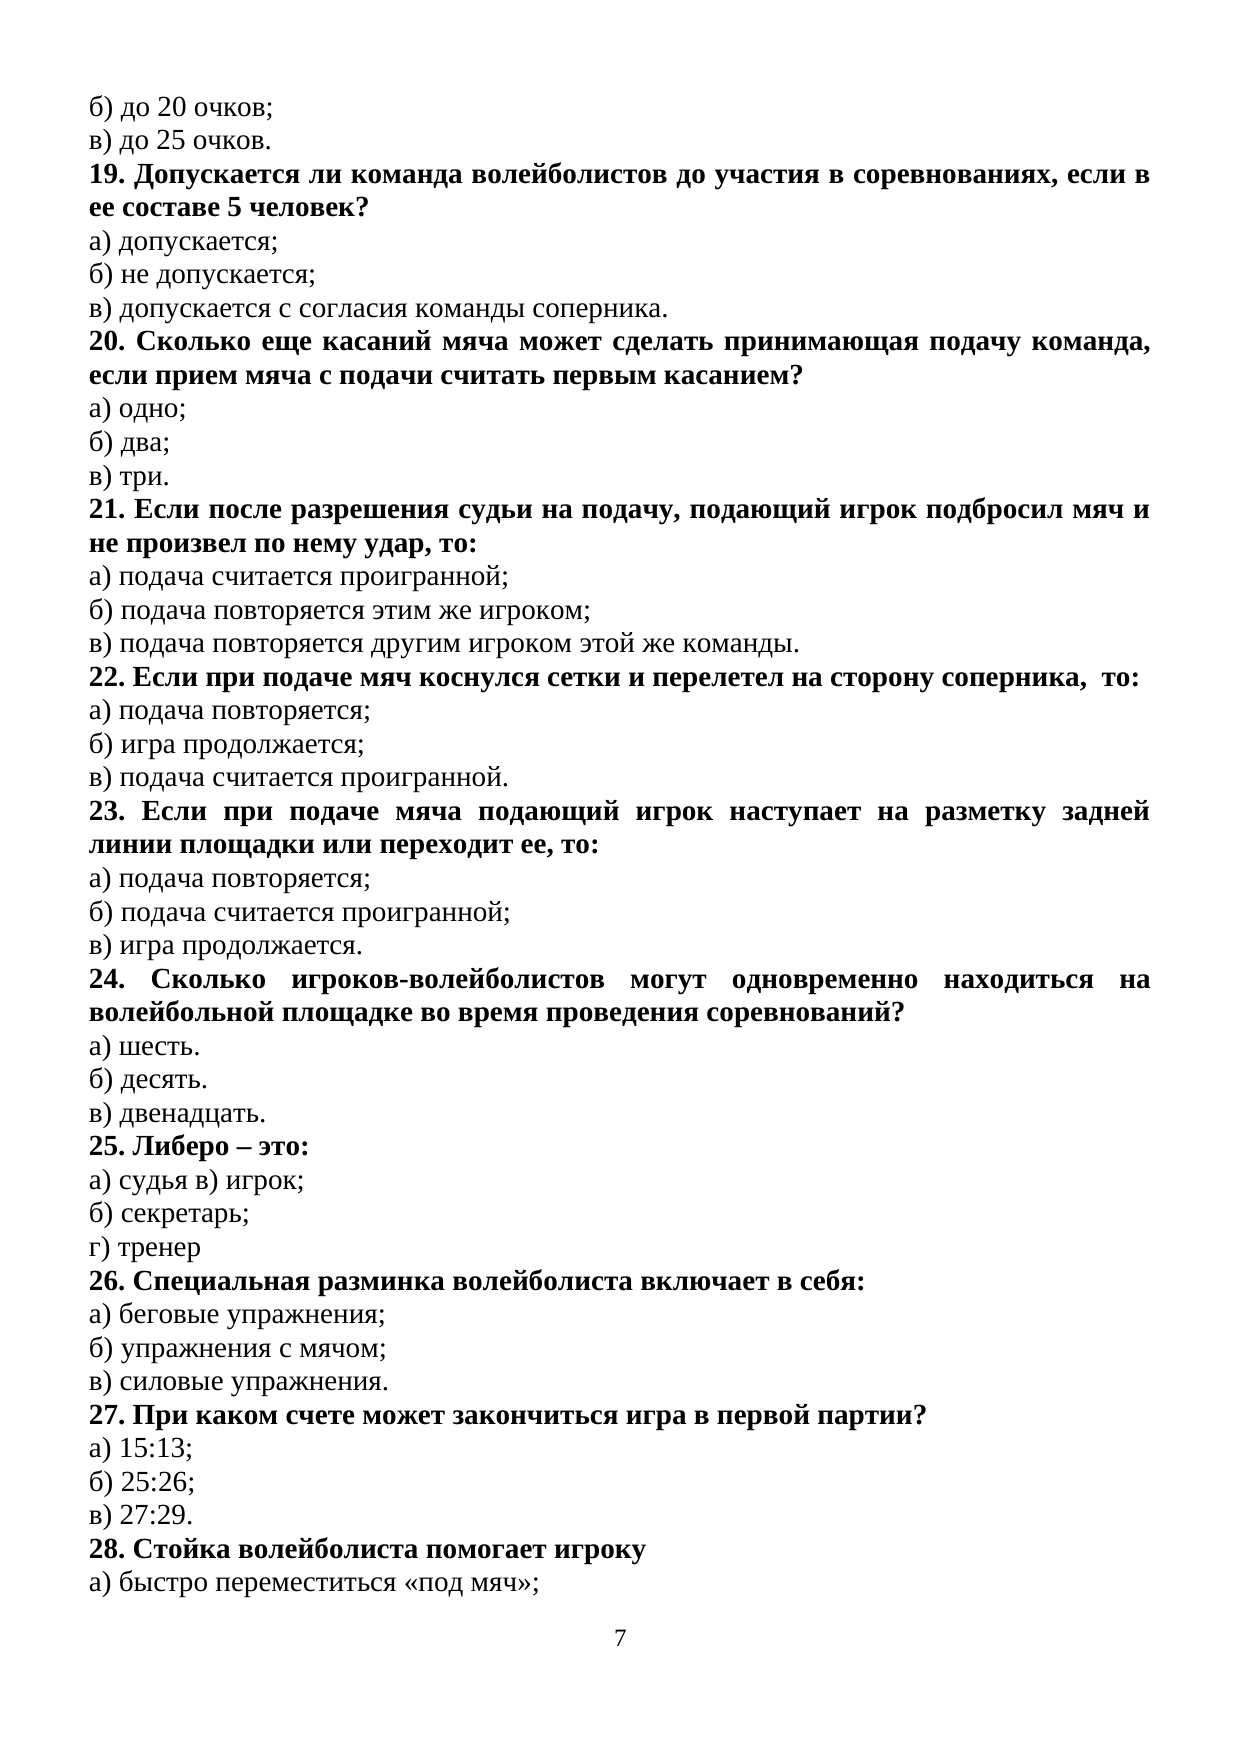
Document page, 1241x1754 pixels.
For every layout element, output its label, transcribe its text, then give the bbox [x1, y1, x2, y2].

text а) шесть. [89, 1028, 1152, 1061]
text а) беговые упражнения; [89, 1296, 1152, 1330]
text в) двенадцать. [89, 1095, 1152, 1128]
text а) подача повторяется; [89, 692, 1152, 726]
text 25. Либеро – это: [89, 1128, 1152, 1162]
text в) подача повторяется другим игроком этой же команды. [89, 625, 1152, 659]
text 26. Специальная разминка волейболиста включает в себя: [89, 1263, 1152, 1296]
text 27. При каком счете может закончиться игра в первой партии? [89, 1397, 1152, 1430]
text б) игра продолжается; [89, 726, 1152, 759]
text 23. Если при подаче мяча подающий игрок наступает на разметку задней линии площадки или переходит ее, то: [89, 793, 1152, 860]
text 24. Сколько игроков-волейболистов могут одновременно находиться на волейбольной площадке во время проведения соревнований? [89, 961, 1152, 1028]
text б) упражнения с мячом; [89, 1330, 1152, 1363]
text 28. Стойка волейболиста помогает игроку [89, 1531, 1152, 1564]
text в) силовые упражнения. [89, 1363, 1152, 1397]
text а) быстро переместиться «под мяч»; [89, 1564, 1152, 1598]
text б) 25:26; [89, 1464, 1152, 1497]
text в) подача считается проигранной. [89, 759, 1152, 793]
text б) два; [89, 424, 1152, 458]
text б) секретарь; [89, 1196, 1152, 1229]
text б) подача считается проигранной; [89, 894, 1152, 927]
text б) не допускается; [89, 256, 1152, 290]
text в) допускается с согласия команды соперника. [89, 290, 1152, 323]
text б) десять. [89, 1061, 1152, 1095]
text 19. Допускается ли команда волейболистов до участия в соревнованиях, если в ее составе 5 человек? [89, 156, 1152, 223]
text а) судья в) игрок; [89, 1162, 1152, 1196]
text а) подача повторяется; [89, 860, 1152, 894]
text 22. Если при подаче мяч коснулся сетки и перелетел на сторону соперника, то: [89, 659, 1152, 692]
text в) до 25 очков. [89, 122, 1152, 156]
text б) до 20 очков; [89, 89, 1152, 122]
text а) подача считается проигранной; [89, 558, 1152, 592]
text а) одно; [89, 391, 1152, 424]
text в) 27:29. [89, 1497, 1152, 1531]
text г) тренер [89, 1229, 1152, 1263]
text 21. Если после разрешения судьи на подачу, подающий игрок подбросил мяч и не произвел по нему удар, то: [89, 491, 1152, 558]
text в) три. [89, 458, 1152, 491]
text б) подача повторяется этим же игроком; [89, 592, 1152, 625]
text в) игра продолжается. [89, 927, 1152, 961]
text а) допускается; [89, 223, 1152, 256]
text а) 15:13; [89, 1430, 1152, 1464]
text 20. Сколько еще касаний мяча может сделать принимающая подачу команда, если прием мяча с подачи считать первым касанием? [89, 323, 1152, 391]
